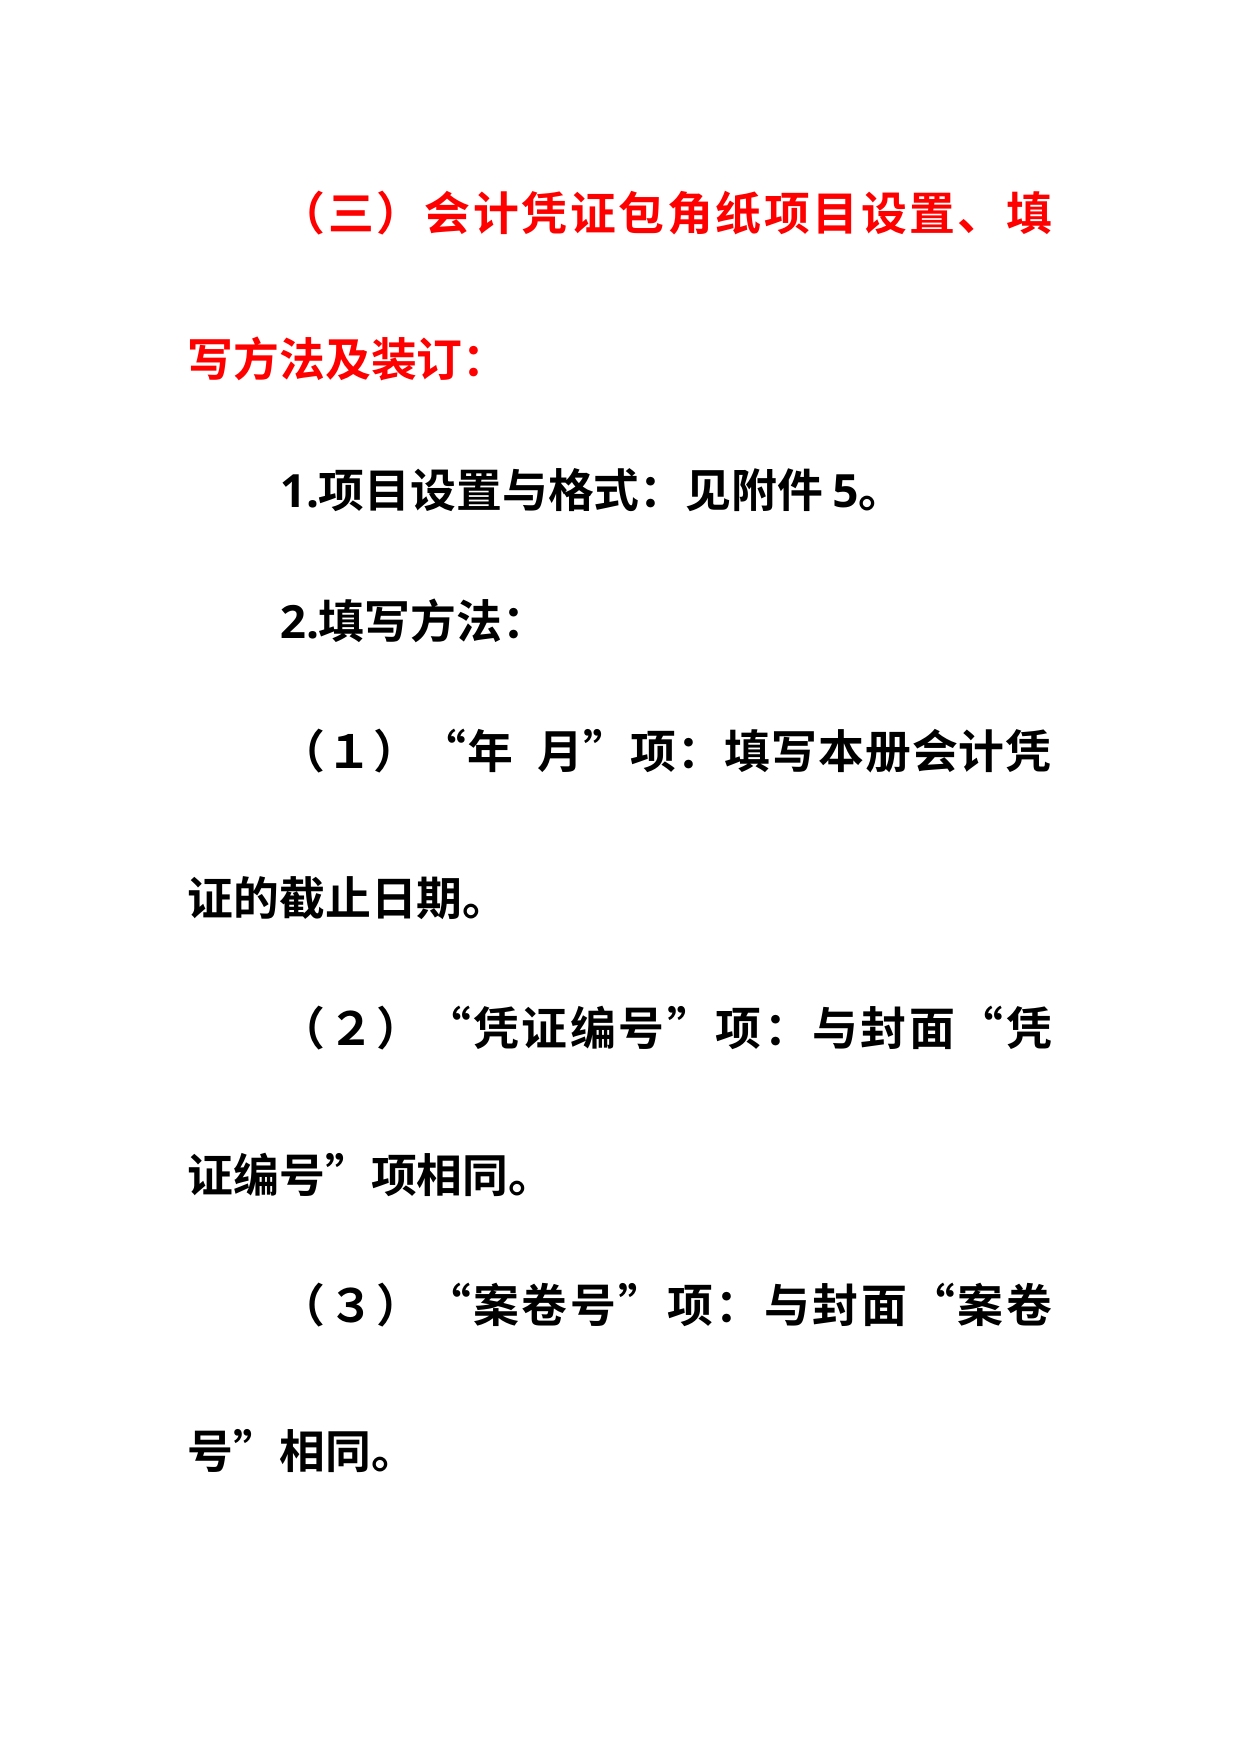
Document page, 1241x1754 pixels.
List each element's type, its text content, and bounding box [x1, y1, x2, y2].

text 2.填写方法： [187, 569, 1053, 667]
text （２）“凭证编号”项：与封面“凭证编号”项相同。 [187, 977, 1053, 1221]
text （三）会计凭证包角纸项目设置、填写方法及装订： [187, 162, 1053, 406]
text （１）“年 月”项：填写本册会计凭证的截止日期。 [187, 700, 1053, 944]
text （３）“案卷号”项：与封面“案卷号”相同。 [187, 1254, 1053, 1498]
text 1.项目设置与格式：见附件5。 [187, 439, 1053, 536]
